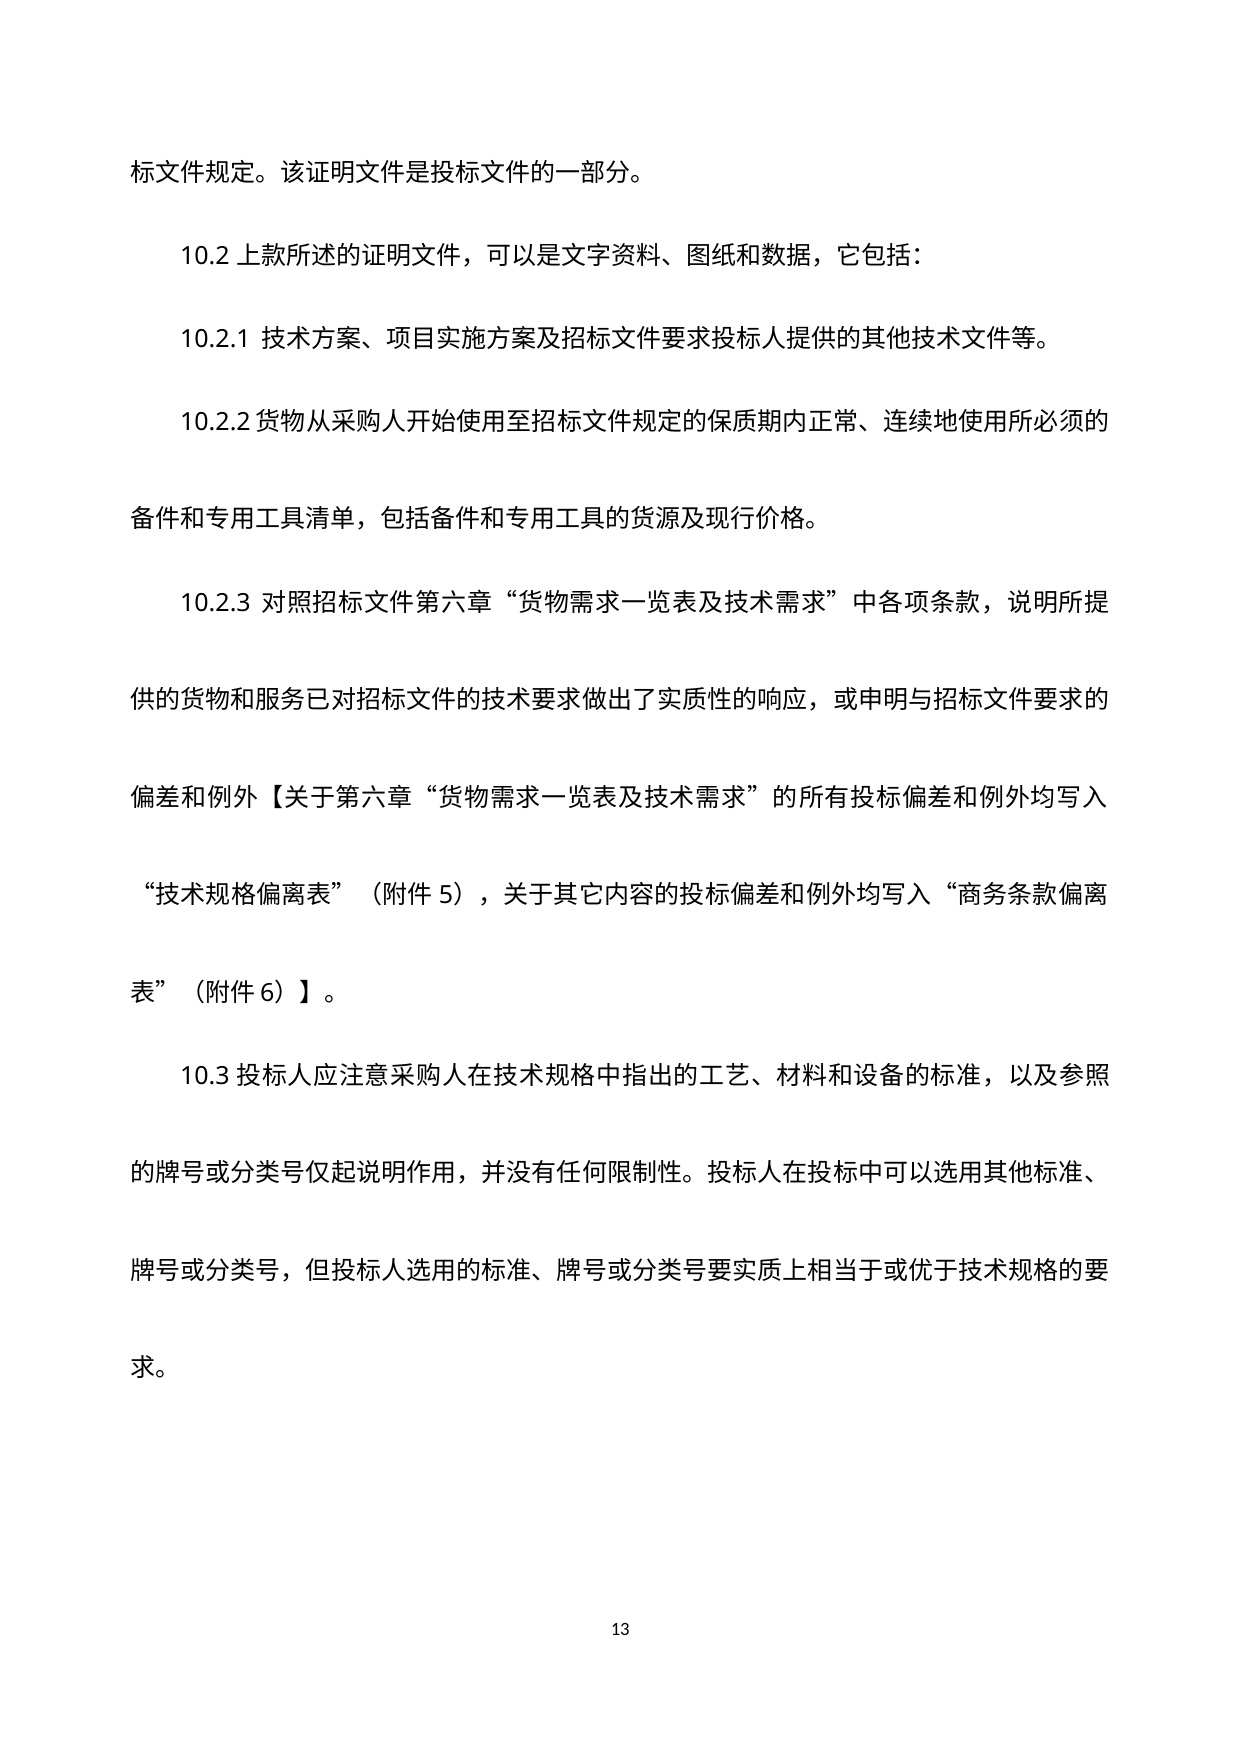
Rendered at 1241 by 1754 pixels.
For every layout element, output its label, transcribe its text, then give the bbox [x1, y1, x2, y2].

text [130, 138, 1110, 203]
text 10.2 上款所述的证明文件，可以是文字资料、图纸和数据，它包括： [130, 221, 1110, 286]
text 10.2.3 对照招标文件第六章“货物需求一览表及技术需求”中各项条款，说明所提供的货物和服务已对招标文件的技术要求做出了实质性的响应，或申明与招标文件要求的偏差和例外【关于第六章“货物需求一览表及技术需求”的所有投标偏差和例外均写入“技术规格偏离表”（附件5），关于其它内容的投标偏差和例外均写入“商务条款偏离表”（附件6）】。 [130, 568, 1110, 1023]
text 10.3 投标人应注意采购人在技术规格中指出的工艺、材料和设备的标准，以及参照的牌号或分类号仅起说明作用，并没有任何限制性。投标人在投标中可以选用其他标准、牌号或分类号，但投标人选用的标准、牌号或分类号要实质上相当于或优于技术规格的要求。 [130, 1041, 1110, 1398]
text 10.2.1 技术方案、项目实施方案及招标文件要求投标人提供的其他技术文件等。 [130, 304, 1110, 369]
text 10.2.2货物从采购人开始使用至招标文件规定的保质期内正常、连续地使用所必须的备件和专用工具清单，包括备件和专用工具的货源及现行价格。 [130, 387, 1110, 549]
